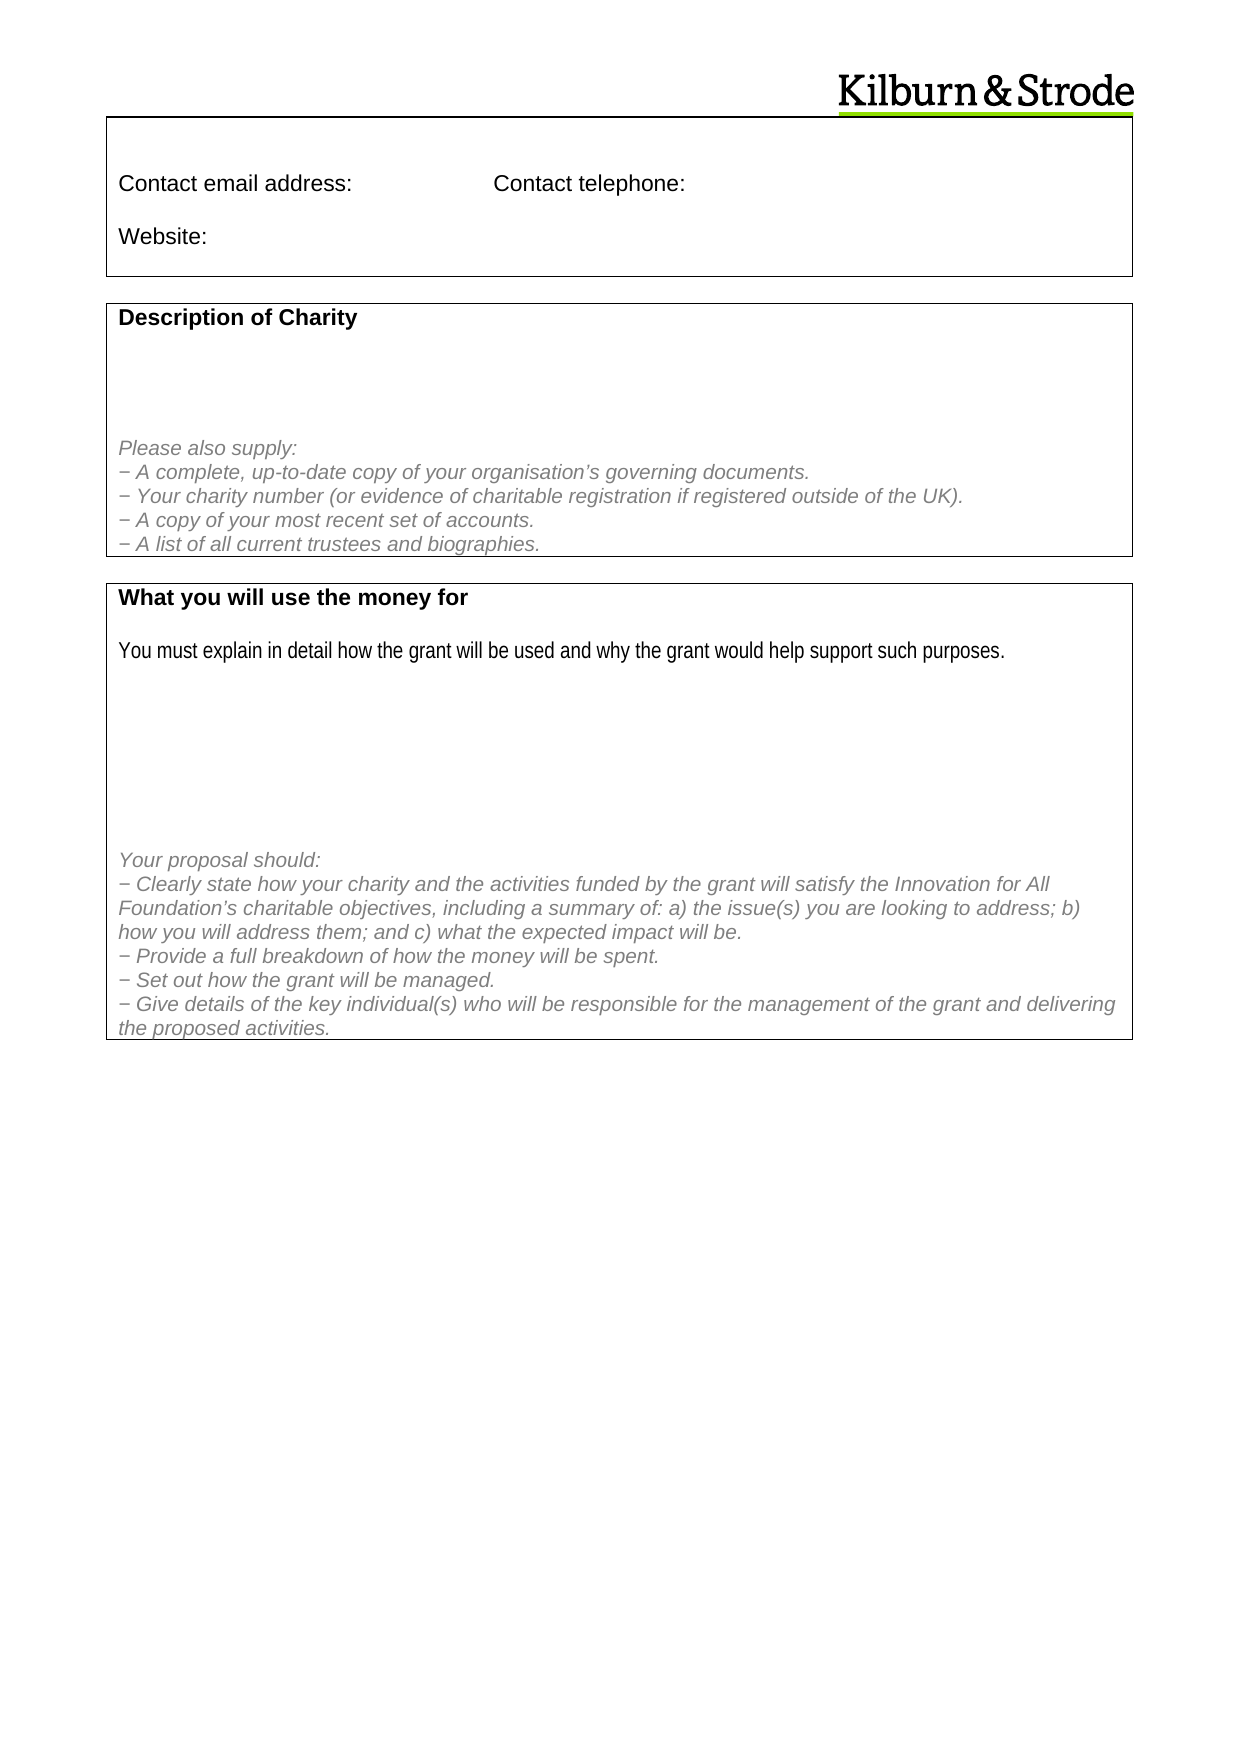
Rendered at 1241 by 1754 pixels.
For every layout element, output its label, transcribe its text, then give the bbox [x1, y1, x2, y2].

table_header What you will use the money for You must explain in detail how the grant will be used and why the grant would help support such purposes. Your proposal should: − Clearly state how your charity and the activities funded by the grant will satisfy the Innovation for All Foundation’s charitable objectives, including a summary of: a) the issue(s) you are looking to address; b) how you will address them; and c) what the expected impact will be. − Provide a full breakdown of how the money will be spent. − Set out how the grant will be managed. − Give details of the key individual(s) who will be responsible for the management of the grant and delivering the proposed activities. [107, 584, 1132, 1039]
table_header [107, 118, 1132, 276]
table_header Description of Charity Please also supply: − A complete, up-to-date copy of your organisation’s governing documents. − Your charity number (or evidence of charitable registration if registered outside of the UK). − A copy of your most recent set of accounts. − A list of all current trustees and biographies. [107, 304, 1132, 556]
